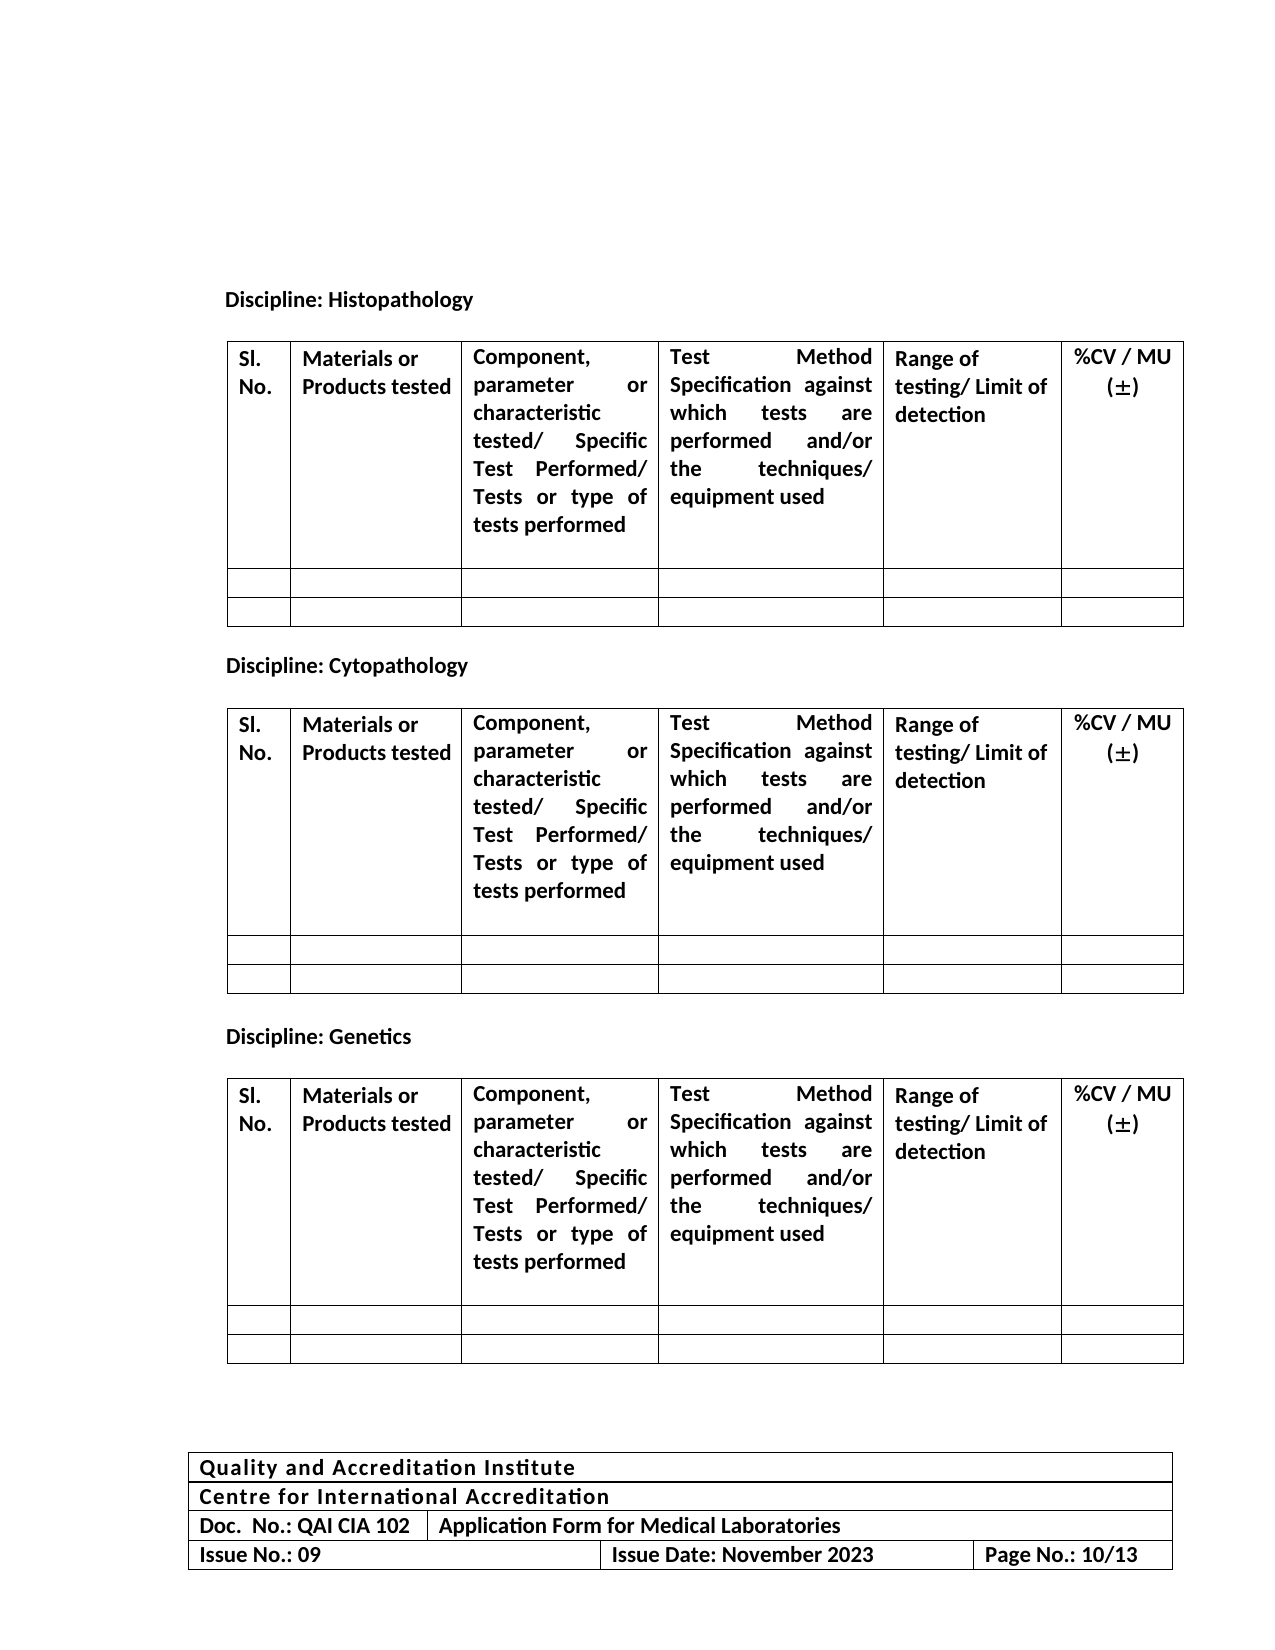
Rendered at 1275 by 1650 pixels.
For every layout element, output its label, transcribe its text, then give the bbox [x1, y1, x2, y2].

table_header Range of testing/ Limit of detection [884, 1079, 1061, 1305]
table_cell [1062, 965, 1183, 993]
table_cell [1062, 569, 1183, 597]
table_cell [1062, 1335, 1183, 1363]
table_cell [462, 1335, 658, 1363]
table_cell [884, 598, 1061, 626]
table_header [659, 342, 883, 568]
table_cell [291, 1306, 461, 1334]
table_cell [228, 569, 290, 597]
table_header Range of testing/ Limit of detection [884, 709, 1061, 935]
table_cell [228, 1335, 290, 1363]
table_cell [659, 965, 883, 993]
table_cell [462, 1306, 658, 1334]
table_header Materials or Products tested [291, 1079, 461, 1305]
table_cell [228, 936, 290, 964]
table_header Materials or Products tested [291, 709, 461, 935]
table_header Sl. No. [228, 709, 290, 935]
table_header Component, parameter or characteristic tested/ Specific Test Performed/ Tests or type of tests performed [462, 709, 658, 935]
text Discipline: Genetics [187, 1022, 1134, 1050]
text Discipline: Cytopathology [187, 651, 1134, 679]
table_cell [462, 936, 658, 964]
table_cell [884, 936, 1061, 964]
table_cell [1062, 936, 1183, 964]
table_cell [291, 1335, 461, 1363]
table_cell [462, 569, 658, 597]
table_cell [884, 569, 1061, 597]
table_header Sl. No. [228, 1079, 290, 1305]
table_cell [291, 569, 461, 597]
table_cell [462, 965, 658, 993]
table_cell [1062, 1306, 1183, 1334]
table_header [462, 342, 658, 568]
table_cell [659, 1335, 883, 1363]
table_cell [291, 965, 461, 993]
table_header Materials or Products tested [291, 342, 461, 568]
table_cell [228, 598, 290, 626]
table_cell [884, 1335, 1061, 1363]
table_header %CV / MU () [1062, 1079, 1183, 1305]
table_cell [884, 965, 1061, 993]
table_header Test Method Specification against which tests are performed and/or the techniques/ equipment used [659, 1079, 883, 1305]
table_header Test Method Specification against which tests are performed and/or the techniques/ equipment used [659, 709, 883, 935]
table_cell [291, 598, 461, 626]
table_header %CV / MU () [1062, 709, 1183, 935]
table_cell [462, 598, 658, 626]
table_header Range of testing/ Limit of detection [884, 342, 1061, 568]
table_header Sl. No. [228, 342, 290, 568]
table_cell [659, 936, 883, 964]
table_header %CV / MU () [1062, 342, 1183, 568]
table_cell [228, 965, 290, 993]
table_header Component, parameter or characteristic tested/ Specific Test Performed/ Tests or type of tests performed [462, 1079, 658, 1305]
table_cell [884, 1306, 1061, 1334]
table_cell [291, 936, 461, 964]
text Discipline: Histopathology [187, 285, 1134, 313]
table_cell [228, 1306, 290, 1334]
table_cell [659, 1306, 883, 1334]
table_cell [659, 598, 883, 626]
table_cell [659, 569, 883, 597]
table_cell [1062, 598, 1183, 626]
